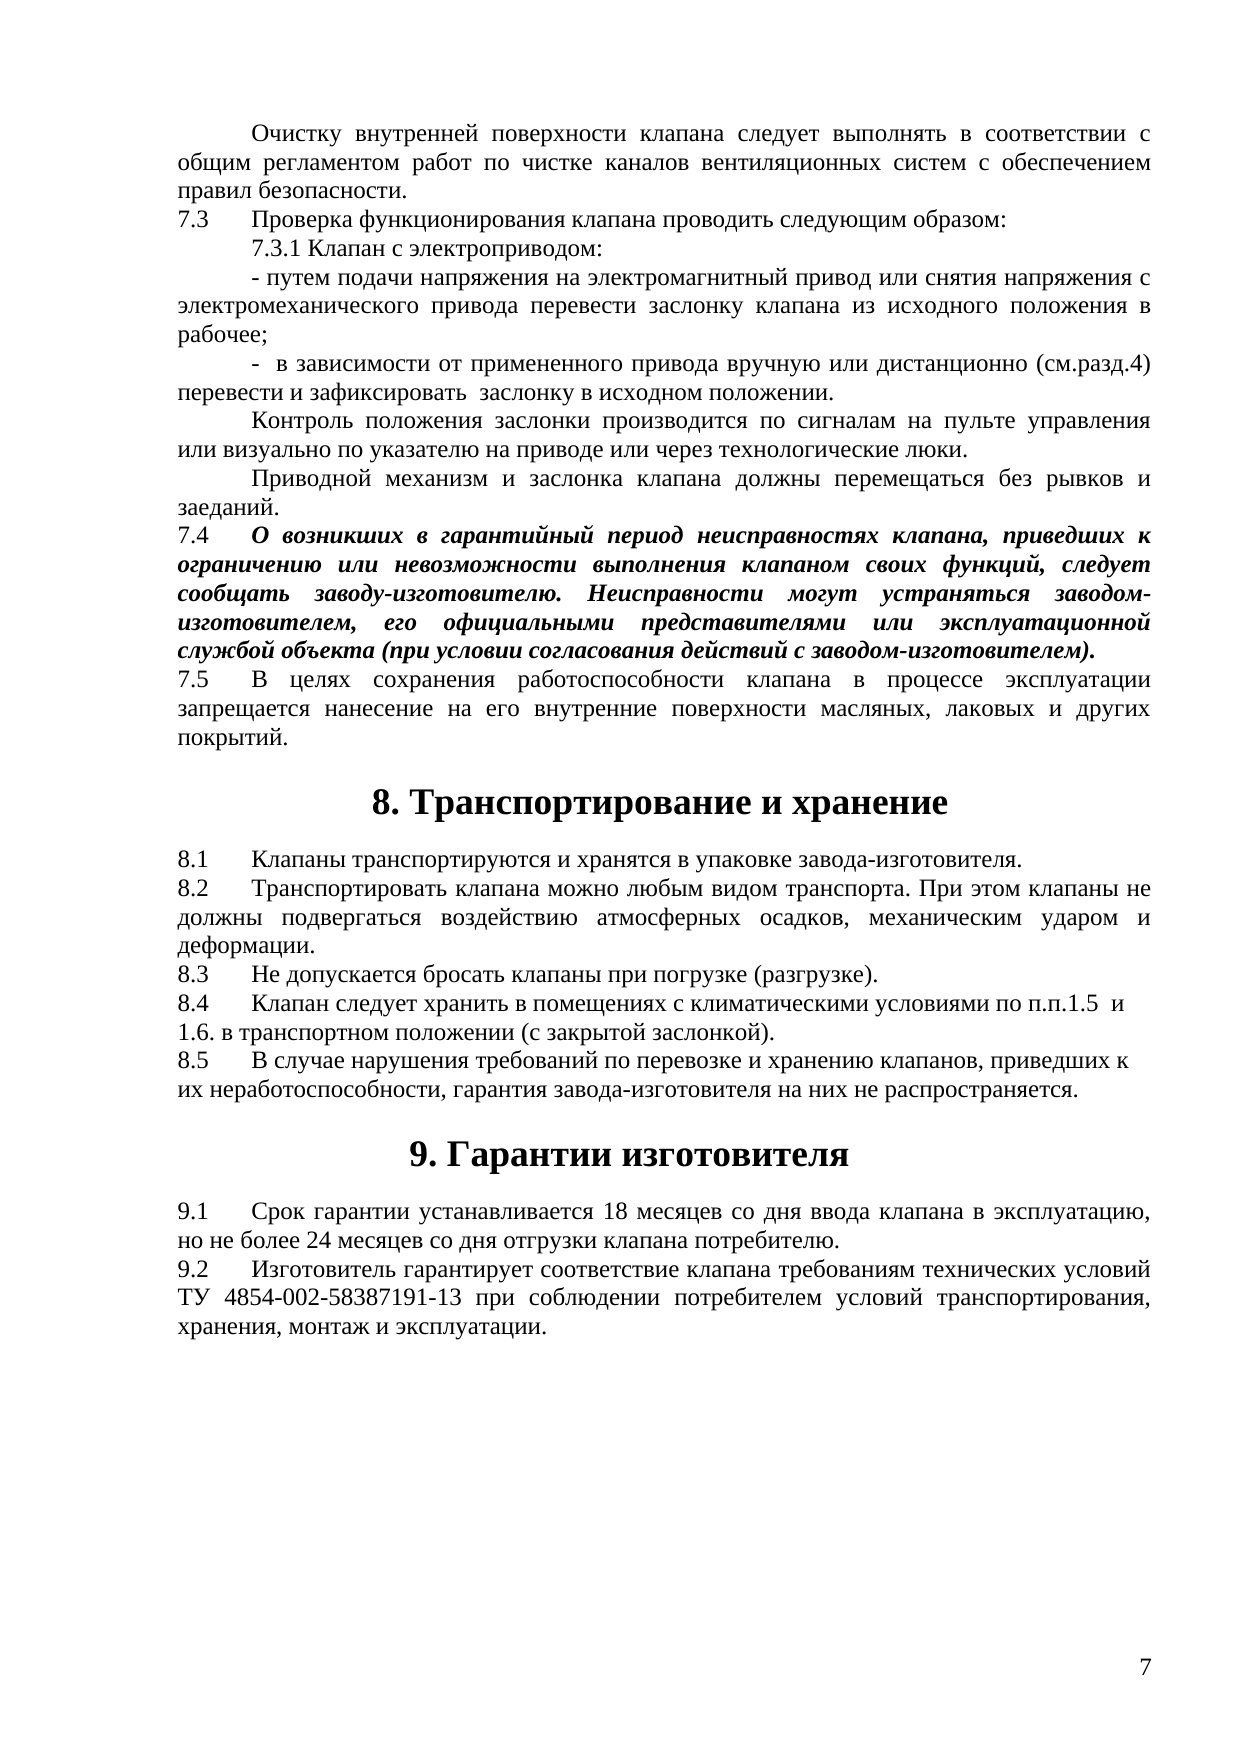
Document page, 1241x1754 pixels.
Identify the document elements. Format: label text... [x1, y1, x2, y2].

text 8.4 Клапан следует хранить в помещениях с климатическими условиями по п.п.1.5 и 1.6. в транспортном положении (с закрытой заслонкой). [177, 988, 1152, 1045]
text 7.5 В целях сохранения работоспособности клапана в процессе эксплуатации запрещается нанесение на его внутренние поверхности масляных, лаковых и других покрытий. [177, 664, 1152, 751]
text 8.5 В случае нарушения требований по перевозке и хранению клапанов, приведших к их неработоспособности, гарантия завода-изготовителя на них не распространяется. [177, 1045, 1152, 1103]
text 9. Гарантии изготовителя [177, 1132, 1152, 1175]
text 9.2 Изготовитель гарантирует соответствие клапана требованиям технических условий ТУ 4854-002-58387191-13 при соблюдении потребителем условий транспортирования, хранения, монтаж и эксплуатации. [177, 1254, 1152, 1340]
text - в зависимости от примененного привода вручную или дистанционно (см.разд.4) перевести и зафиксировать заслонку в исходном положении. [177, 348, 1152, 406]
text Контроль положения заслонки производится по сигналам на пульте управления или визуально по указателю на приводе или через технологические люки. [177, 406, 1152, 463]
text 7.3.1 Клапан с электроприводом: [177, 233, 1152, 262]
text 8.1 Клапаны транспортируются и хранятся в упаковке завода-изготовителя. [177, 844, 1152, 873]
text 8.3 Не допускается бросать клапаны при погрузке (разгрузке). [177, 959, 1152, 988]
text 8. Транспортирование и хранение [177, 779, 1152, 822]
text 7.3 Проверка функционирования клапана проводить следующим образом: [177, 204, 1152, 233]
text 9.1 Срок гарантии устанавливается 18 месяцев со дня ввода клапана в эксплуатацию, но не более 24 месяцев со дня отгрузки клапана потребителю. [177, 1196, 1152, 1254]
text Очистку внутренней поверхности клапана следует выполнять в соответствии с общим регламентом работ по чистке каналов вентиляционных систем с обеспечением правил безопасности. [177, 118, 1152, 204]
text 8.2 Транспортировать клапана можно любым видом транспорта. При этом клапаны не должны подвергаться воздействию атмосферных осадков, механическим ударом и деформации. [177, 873, 1152, 959]
text - путем подачи напряжения на электромагнитный привод или снятия напряжения с электромеханического привода перевести заслонку клапана из исходного положения в рабочее; [177, 262, 1152, 348]
text 7.4 О возникших в гарантийный период неисправностях клапана, приведших к ограничению или невозможности выполнения клапаном своих функций, следует сообщать заводу-изготовителю. Неисправности могут устраняться заводом-изготовителем, его официальными представителями или эксплуатационной службой объекта (при условии согласования действий с заводом-изготовителем). [177, 521, 1152, 664]
text Приводной механизм и заслонка клапана должны перемещаться без рывков и заеданий. [177, 463, 1152, 521]
